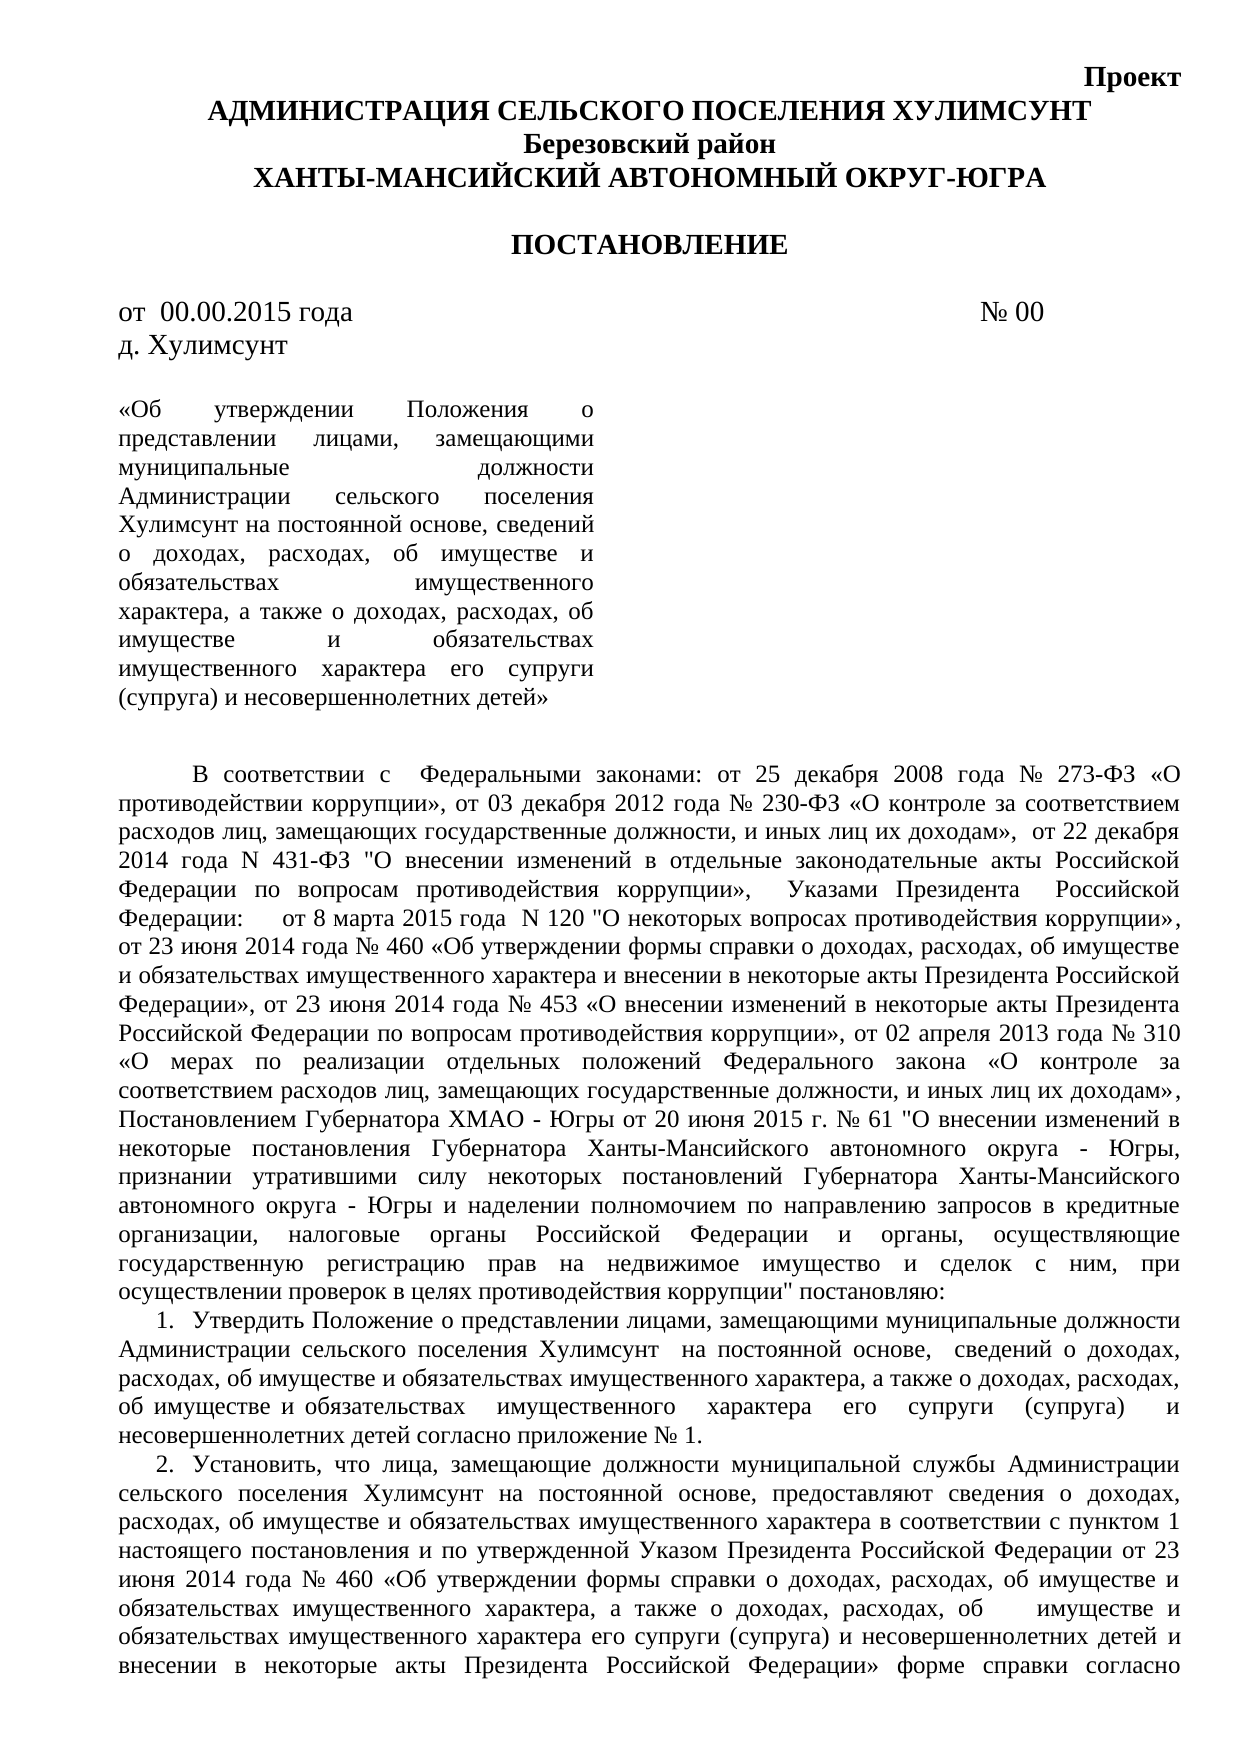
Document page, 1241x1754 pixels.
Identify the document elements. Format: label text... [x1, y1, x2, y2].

table_header «Об утверждении Положения о представлении лицами, замещающими муниципальные должности Администрации сельского поселения Хулимсунт на постоянной основе, сведений о доходах, расходах, об имуществе и обязательствах имущественного характера, а также о доходах, расходах, об имуществе и обязательствах имущественного характера его супруги (супруга) и несовершеннолетних детей» [107, 395, 605, 711]
text Проект [118, 59, 1181, 93]
list Утвердить Положение о представлении лицами, замещающими муниципальные должности Администрации сельского поселения Хулимсунт на постоянной основе, сведений о доходах, расходах, об имуществе и обязательствах имущественного характера, а также о доходах, расходах, об имуществе и обязательствах имущественного характера его супруги (супруга) и несовершеннолетних детей согласно приложение № 1. [118, 1305, 1181, 1449]
text ПОСТАНОВЛЕНИЕ [118, 227, 1181, 260]
text АДМИНИСТРАЦИЯ СЕЛЬСКОГО ПОСЕЛЕНИЯ ХУЛИМСУНТ [118, 93, 1181, 126]
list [118, 1449, 1181, 1679]
text д. Хулимсунт [118, 327, 1181, 361]
text ХАНТЫ-МАНСИЙСКИЙ АВТОНОМНЫЙ ОКРУГ-ЮГРА [118, 160, 1181, 193]
text В соответствии с Федеральными законами: от 25 декабря 2008 года № 273-ФЗ «О противодействии коррупции», от 03 декабря 2012 года № 230-ФЗ «О контроле за соответствием расходов лиц, замещающих государственные должности, и иных лиц их доходам», от 22 декабря 2014 года N 431-ФЗ "О внесении изменений в отдельные законодательные акты Российской Федерации по вопросам противодействия коррупции», Указами Президента Российской Федерации: от 8 марта 2015 года N 120 "О некоторых вопросах противодействия коррупции», от 23 июня 2014 года № 460 «Об утверждении формы справки о доходах, расходах, об имуществе и обязательствах имущественного характера и внесении в некоторые акты Президента Российской Федерации», от 23 июня 2014 года № 453 «О внесении изменений в некоторые акты Президента Российской Федерации по вопросам противодействия коррупции», от 02 апреля 2013 года № 310 «О мерах по реализации отдельных положений Федерального закона «О контроле за соответствием расходов лиц, замещающих государственные должности, и иных лиц их доходам», Постановлением Губернатора ХМАО - Югры от 20 июня 2015 г. № 61 "О внесении изменений в некоторые постановления Губернатора Ханты-Мансийского автономного округа - Югры, признании утратившими силу некоторых постановлений Губернатора Ханты-Мансийского автономного округа - Югры и наделении полномочием по направлению запросов в кредитные организации, налоговые органы Российской Федерации и органы, осуществляющие государственную регистрацию прав на недвижимое имущество и сделок с ним, при осуществлении проверок в целях противодействия коррупции" постановляю: [118, 759, 1181, 1305]
text Березовский район [118, 126, 1181, 160]
text от 00.00.2015 года № 00 [118, 294, 1181, 327]
